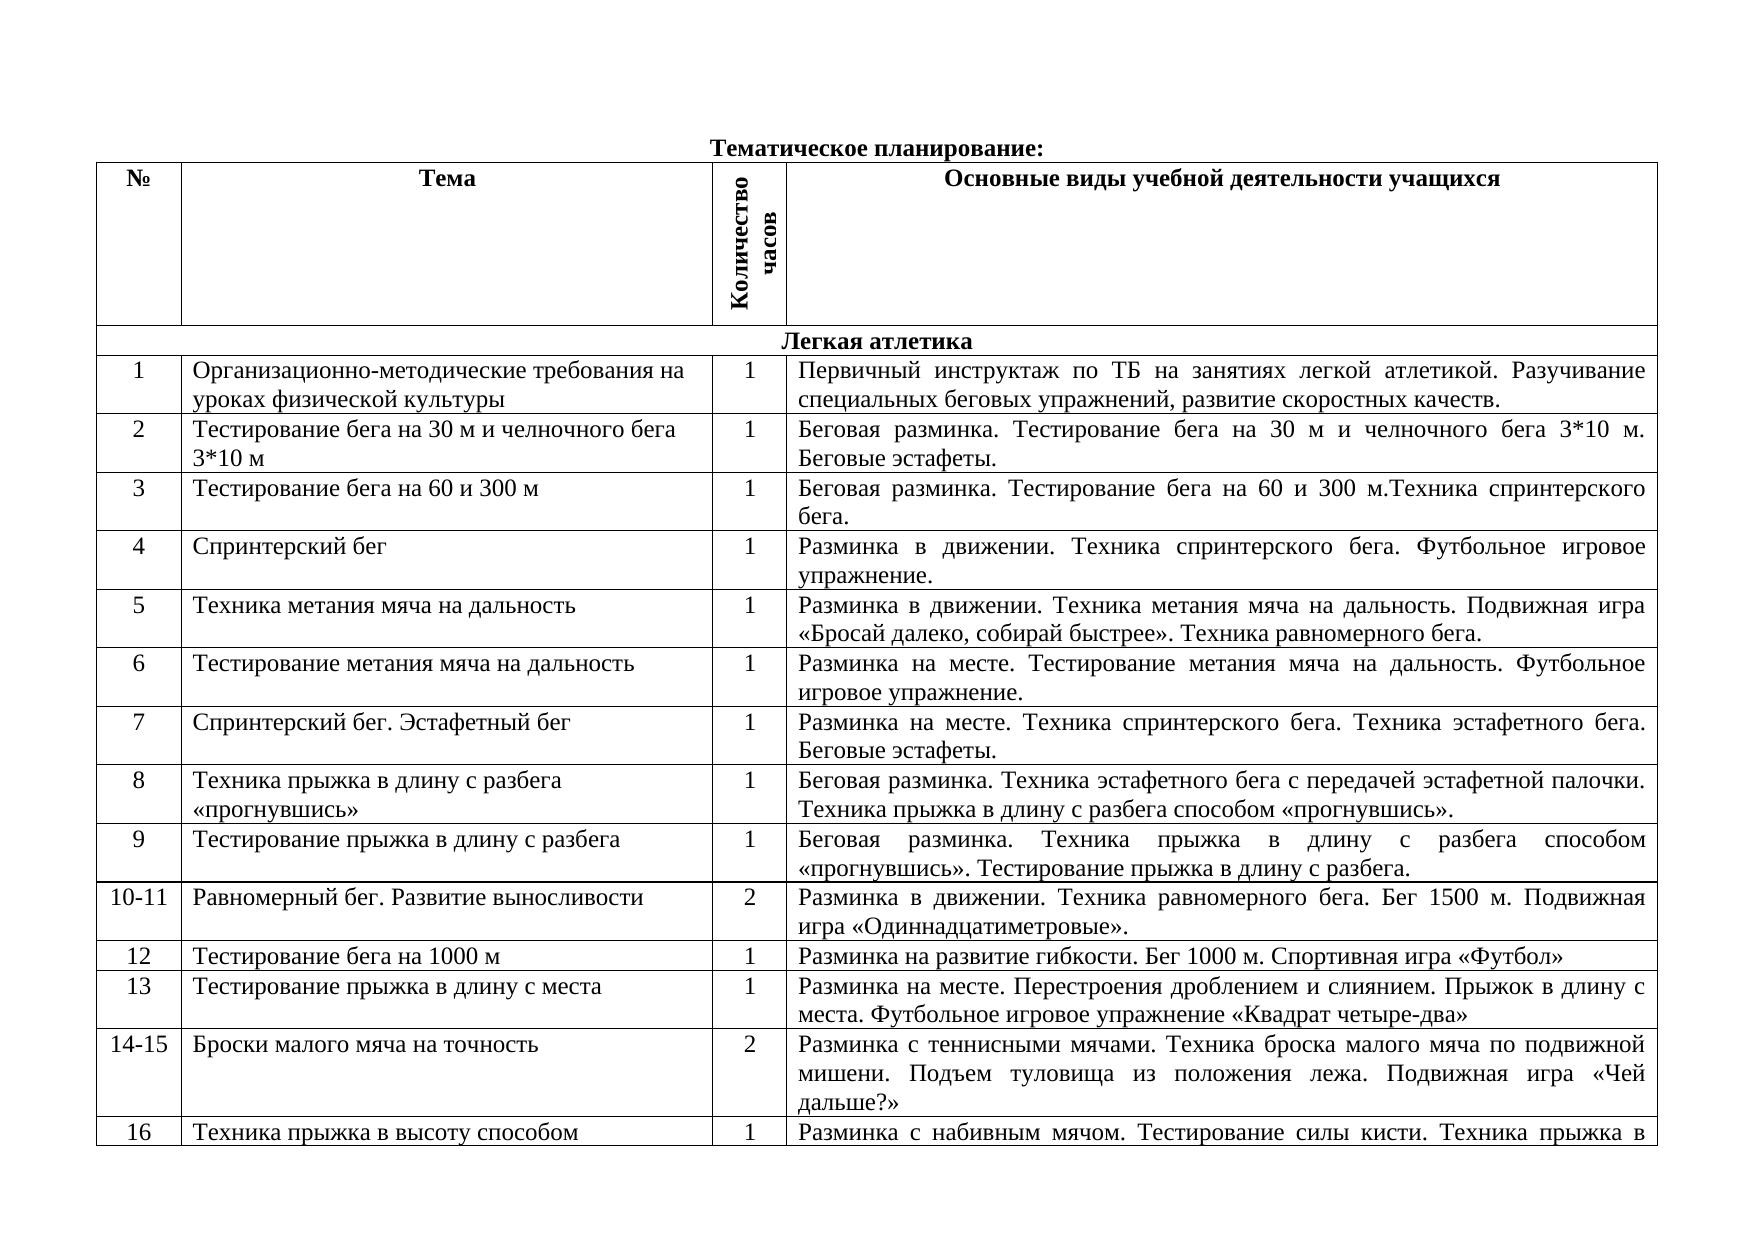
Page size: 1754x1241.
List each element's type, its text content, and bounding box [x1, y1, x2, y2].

table_cell 1 [713, 941, 786, 970]
table_cell Тестирование бега на 30 м и челночного бега 3*10 м [182, 414, 712, 472]
table_cell Беговая разминка. Тестирование бега на 30 м и челночного бега 3*10 м. Беговые эстафеты. [787, 414, 1657, 472]
table_cell Тестирование прыжка в длину с разбега [182, 824, 712, 881]
table_cell 1 [713, 971, 786, 1028]
table_cell Техника метания мяча на дальность [182, 590, 712, 647]
table_cell Первичный инструктаж по ТБ на занятиях легкой атлетикой. Разучивание специальных беговых упражнений, развитие скоростных качеств. [787, 356, 1657, 413]
table_cell 16 [97, 1117, 181, 1145]
table_cell Тестирование бега на 1000 м [182, 941, 712, 970]
table_cell 1 [713, 648, 786, 706]
table_cell Разминка на месте. Тестирование метания мяча на дальность. Футбольное игровое упражнение. [787, 648, 1657, 706]
table_cell 3 [97, 473, 181, 530]
table_cell 1 [97, 356, 181, 413]
table_cell 1 [713, 824, 786, 881]
table_cell Разминка в движении. Техника спринтерского бега. Футбольное игровое упражнение. [787, 531, 1657, 589]
table_cell Разминка в движении. Техника равномерного бега. Бег 1500 м. Подвижная игра «Одиннадцатиметровые». [787, 883, 1657, 940]
table_cell 1 [713, 356, 786, 413]
table_cell Броски малого мяча на точность [182, 1029, 712, 1116]
table_cell 5 [97, 590, 181, 647]
table_cell Разминка на развитие гибкости. Бег 1000 м. Спортивная игра «Футбол» [787, 941, 1657, 970]
table_cell 10-11 [97, 883, 181, 940]
table_cell 1 [713, 707, 786, 764]
table_cell 2 [713, 883, 786, 940]
table_header Тема [182, 163, 712, 325]
table_cell Разминка в движении. Техника метания мяча на дальность. Подвижная игра «Бросай далеко, собирай быстрее». Техника равномерного бега. [787, 590, 1657, 647]
table_header Количество часов [713, 163, 786, 325]
table_cell 1 [713, 473, 786, 530]
table_cell 6 [97, 648, 181, 706]
table_cell 1 [713, 531, 786, 589]
table_cell Разминка на месте. Техника спринтерского бега. Техника эстафетного бега. Беговые эстафеты. [787, 707, 1657, 764]
table_cell Разминка с теннисными мячами. Техника броска малого мяча по подвижной мишени. Подъем туловища из положения лежа. Подвижная игра «Чей дальше?» [787, 1029, 1657, 1116]
table_cell 13 [97, 971, 181, 1028]
table_cell 12 [97, 941, 181, 970]
table_cell Спринтерский бег [182, 531, 712, 589]
table_cell Беговая разминка. Тестирование бега на 60 и 300 м.Техника спринтерского бега. [787, 473, 1657, 530]
table_cell Легкая атлетика [97, 326, 1657, 354]
table_cell Равномерный бег. Развитие выносливости [182, 883, 712, 940]
table_cell Беговая разминка. Техника эстафетного бега с передачей эстафетной палочки. Техника прыжка в длину с разбега способом «прогнувшись». [787, 765, 1657, 823]
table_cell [787, 1117, 1657, 1145]
table_cell 1 [713, 1117, 786, 1145]
table_cell 1 [713, 765, 786, 823]
table_cell 1 [713, 414, 786, 472]
table_cell 8 [97, 765, 181, 823]
table_cell Спринтерский бег. Эстафетный бег [182, 707, 712, 764]
table_cell Организационно-методические требования на уроках физической культуры [182, 356, 712, 413]
table_cell 14-15 [97, 1029, 181, 1116]
table_cell Тестирование бега на 60 и 300 м [182, 473, 712, 530]
table_cell 9 [97, 824, 181, 881]
table_header № [97, 163, 181, 325]
table_cell Техника прыжка в длину с разбега «прогнувшись» [182, 765, 712, 823]
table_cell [182, 1117, 712, 1145]
table_cell 2 [713, 1029, 786, 1116]
table_cell 2 [97, 414, 181, 472]
table_cell 7 [97, 707, 181, 764]
table_cell Беговая разминка. Техника прыжка в длину с разбега способом «прогнувшись». Тестирование прыжка в длину с разбега. [787, 824, 1657, 881]
text Тематическое планирование: [118, 133, 1636, 162]
table_cell 4 [97, 531, 181, 589]
table_header Основные виды учебной деятельности учащихся [787, 163, 1657, 325]
table_cell 1 [713, 590, 786, 647]
table_cell Тестирование прыжка в длину с места [182, 971, 712, 1028]
table_cell Тестирование метания мяча на дальность [182, 648, 712, 706]
table_cell Разминка на месте. Перестроения дроблением и слиянием. Прыжок в длину с места. Футбольное игровое упражнение «Квадрат четыре-два» [787, 971, 1657, 1028]
